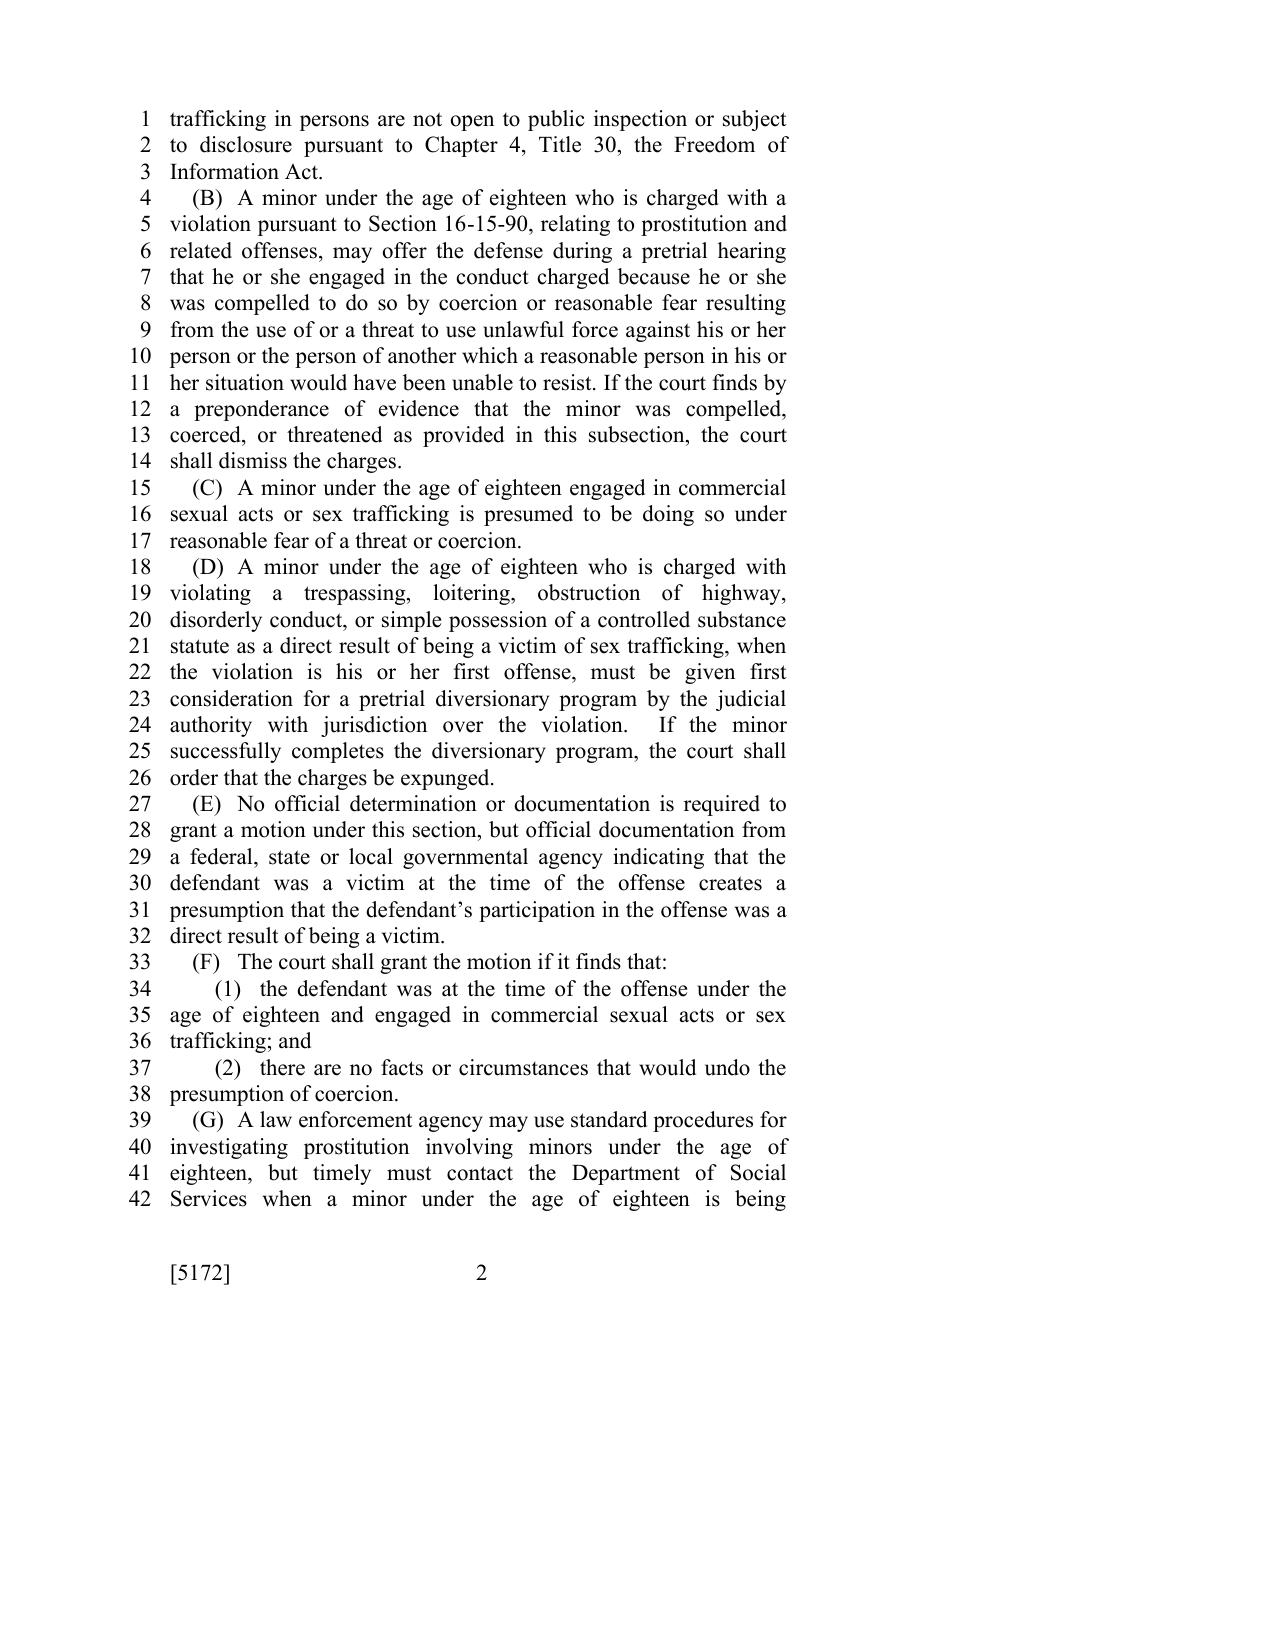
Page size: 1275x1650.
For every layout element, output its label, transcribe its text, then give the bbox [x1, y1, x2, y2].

text (1) the defendant was at the time of the offense under the age of eighteen and engaged in commercial sexual acts or sex trafficking; and [169, 975, 787, 1054]
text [169, 105, 787, 184]
text (E) No official determination or documentation is required to grant a motion under this section, but official documentation from a federal, state or local governmental agency indicating that the defendant was a victim at the time of the offense creates a presumption that the defendant’s participation in the offense was a direct result of being a victim. [169, 790, 787, 948]
text (D) A minor under the age of eighteen who is charged with violating a trespassing, loitering, obstruction of highway, disorderly conduct, or simple possession of a controlled substance statute as a direct result of being a victim of sex trafficking, when the violation is his or her first offense, must be given first consideration for a pretrial diversionary program by the judicial authority with jurisdiction over the violation. If the minor successfully completes the diversionary program, the court shall order that the charges be expunged. [169, 553, 787, 790]
text (C) A minor under the age of eighteen engaged in commercial sexual acts or sex trafficking is presumed to be doing so under reasonable fear of a threat or coercion. [169, 474, 787, 553]
text (F) The court shall grant the motion if it finds that: [169, 948, 787, 975]
text (2) there are no facts or circumstances that would undo the presumption of coercion. [169, 1054, 787, 1106]
text (B) A minor under the age of eighteen who is charged with a violation pursuant to Section 16-15-90, relating to prostitution and related offenses, may offer the defense during a pretrial hearing that he or she engaged in the conduct charged because he or she was compelled to do so by coercion or reasonable fear resulting from the use of or a threat to use unlawful force against his or her person or the person of another which a reasonable person in his or her situation would have been unable to resist. If the court finds by a preponderance of evidence that the minor was compelled, coerced, or threatened as provided in this subsection, the court shall dismiss the charges. [169, 184, 787, 474]
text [169, 1106, 787, 1212]
